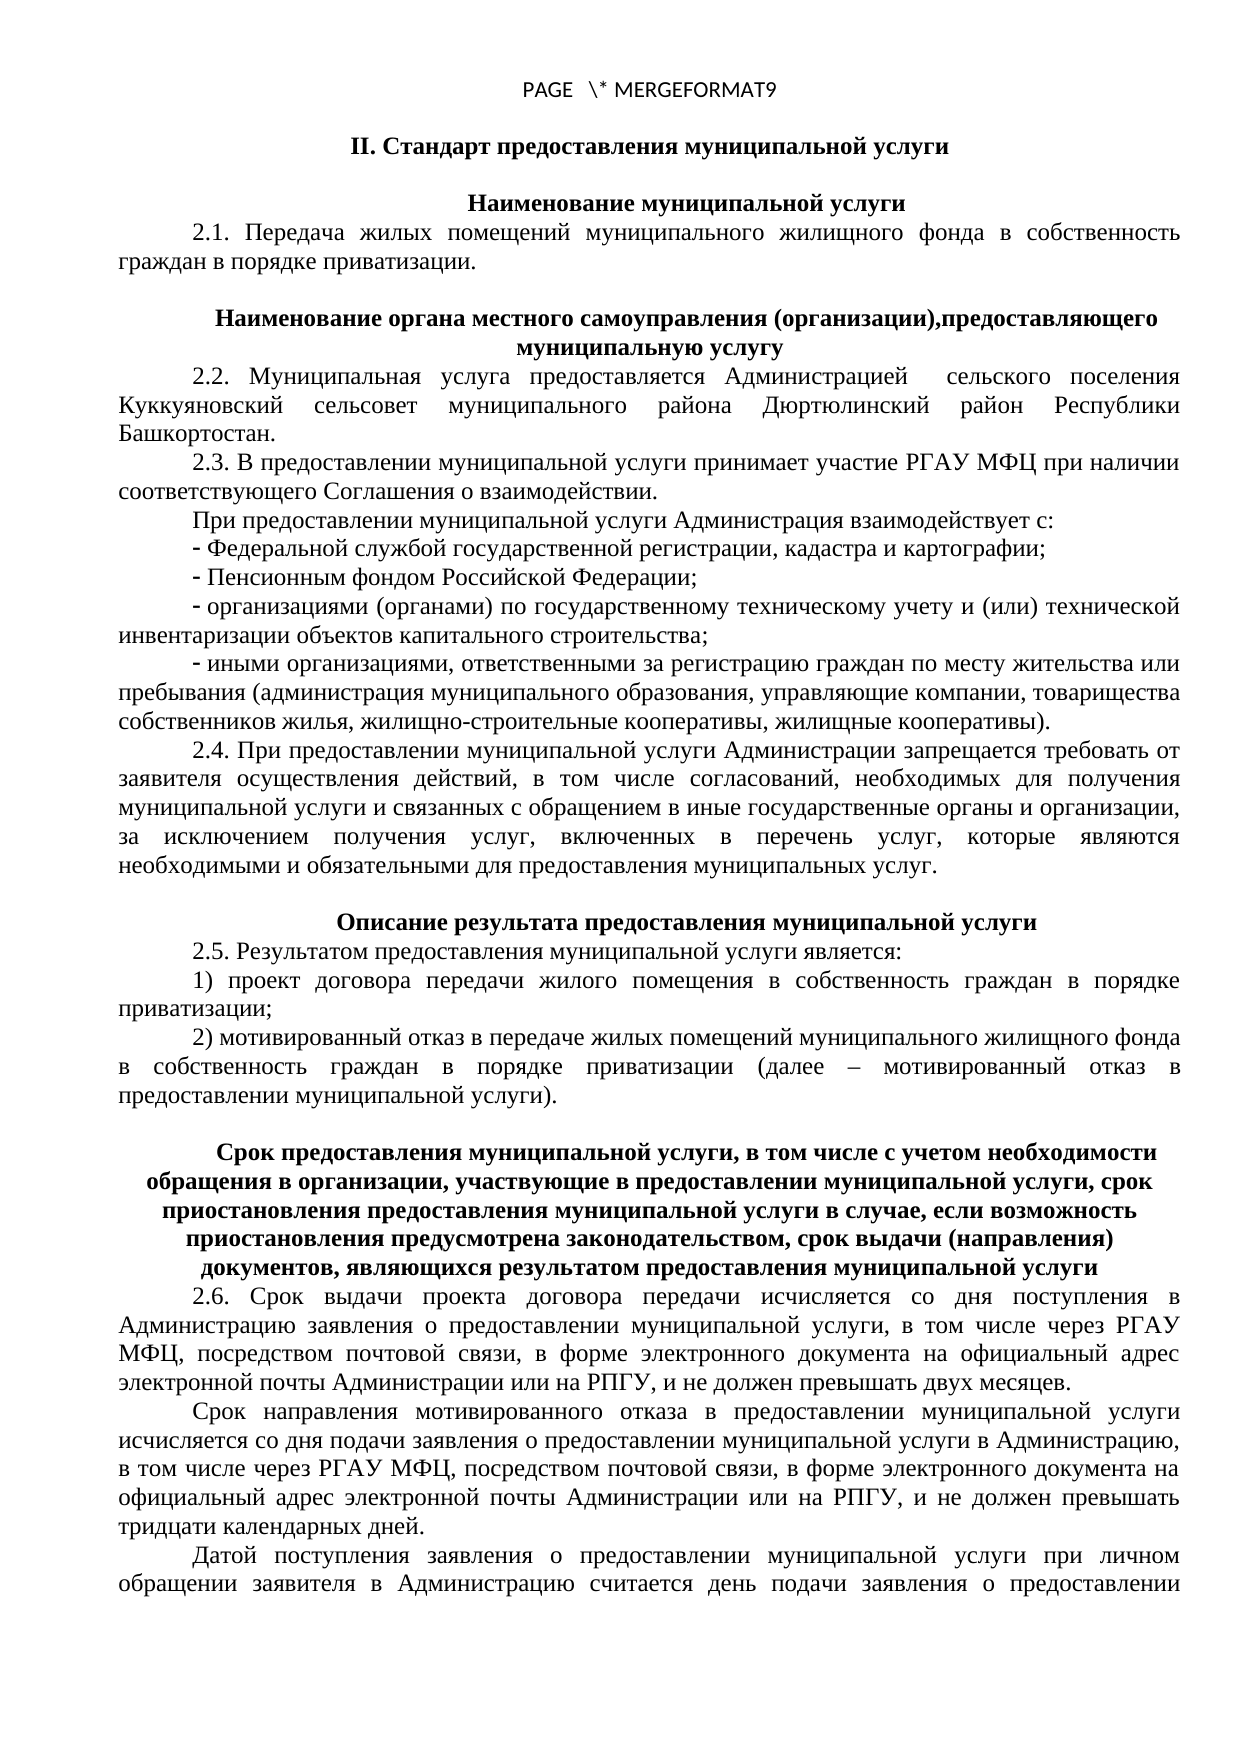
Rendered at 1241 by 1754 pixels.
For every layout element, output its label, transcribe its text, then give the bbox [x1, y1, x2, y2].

list Федеральной службой государственной регистрации, кадастра и картографии; [118, 533, 1181, 562]
text Срок предоставления муниципальной услуги, в том числе с учетом необходимости обращения в организации, участвующие в предоставлении муниципальной услуги, срок приостановления предоставления муниципальной услуги в случае, если возможность приостановления предусмотрена законодательством, срок выдачи (направления) документов, являющихся результатом предоставления муниципальной услуги [118, 1137, 1181, 1281]
text 2) мотивированный отказ в передаче жилых помещений муниципального жилищного фонда в собственность граждан в порядке приватизации (далее – мотивированный отказ в предоставлении муниципальной услуги). [118, 1022, 1181, 1108]
text 1) проект договора передачи жилого помещения в собственность граждан в порядке приватизации; [118, 965, 1181, 1022]
list иными организациями, ответственными за регистрацию граждан по месту жительства или пребывания (администрация муниципального образования, управляющие компании, товарищества собственников жилья, жилищно-строительные кооперативы, жилищные кооперативы). [118, 648, 1181, 735]
text II. Стандарт предоставления муниципальной услуги [118, 131, 1181, 160]
text 2.3. В предоставлении муниципальной услуги принимает участие РГАУ МФЦ при наличии соответствующего Соглашения о взаимодействии. [118, 447, 1181, 505]
list Пенсионным фондом Российской Федерации; [118, 562, 1181, 591]
text Наименование органа местного самоуправления (организации),предоставляющего муниципальную услугу [118, 303, 1181, 361]
text 2.1. Передача жилых помещений муниципального жилищного фонда в собственность граждан в порядке приватизации. [118, 217, 1181, 275]
text Описание результата предоставления муниципальной услуги [118, 907, 1181, 936]
text 2.5. Результатом предоставления муниципальной услуги является: [118, 936, 1181, 965]
text Наименование муниципальной услуги [118, 188, 1181, 217]
text При предоставлении муниципальной услуги Администрация взаимодействует с: [118, 505, 1181, 533]
text 2.6. Срок выдачи проекта договора передачи исчисляется со дня поступления в Администрацию заявления о предоставлении муниципальной услуги, в том числе через РГАУ МФЦ, посредством почтовой связи, в форме электронного документа на официальный адрес электронной почты Администрации или на РПГУ, и не должен превышать двух месяцев. [118, 1281, 1181, 1396]
text 2.4. При предоставлении муниципальной услуги Администрации запрещается требовать от заявителя осуществления действий, в том числе согласований, необходимых для получения муниципальной услуги и связанных с обращением в иные государственные органы и организации, за исключением получения услуг, включенных в перечень услуг, которые являются необходимыми и обязательными для предоставления муниципальных услуг. [118, 735, 1181, 878]
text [118, 1540, 1181, 1597]
text 2.2. Муниципальная услуга предоставляется Администрацией сельского поселения Куккуяновский сельсовет муниципального района Дюртюлинский район Республики Башкортостан. [118, 361, 1181, 447]
list организациями (органами) по государственному техническому учету и (или) технической инвентаризации объектов капитального строительства; [118, 591, 1181, 648]
text Срок направления мотивированного отказа в предоставлении муниципальной услуги исчисляется со дня подачи заявления о предоставлении муниципальной услуги в Администрацию, в том числе через РГАУ МФЦ, посредством почтовой связи, в форме электронного документа на официальный адрес электронной почты Администрации или на РПГУ, и не должен превышать тридцати календарных дней. [118, 1396, 1181, 1540]
